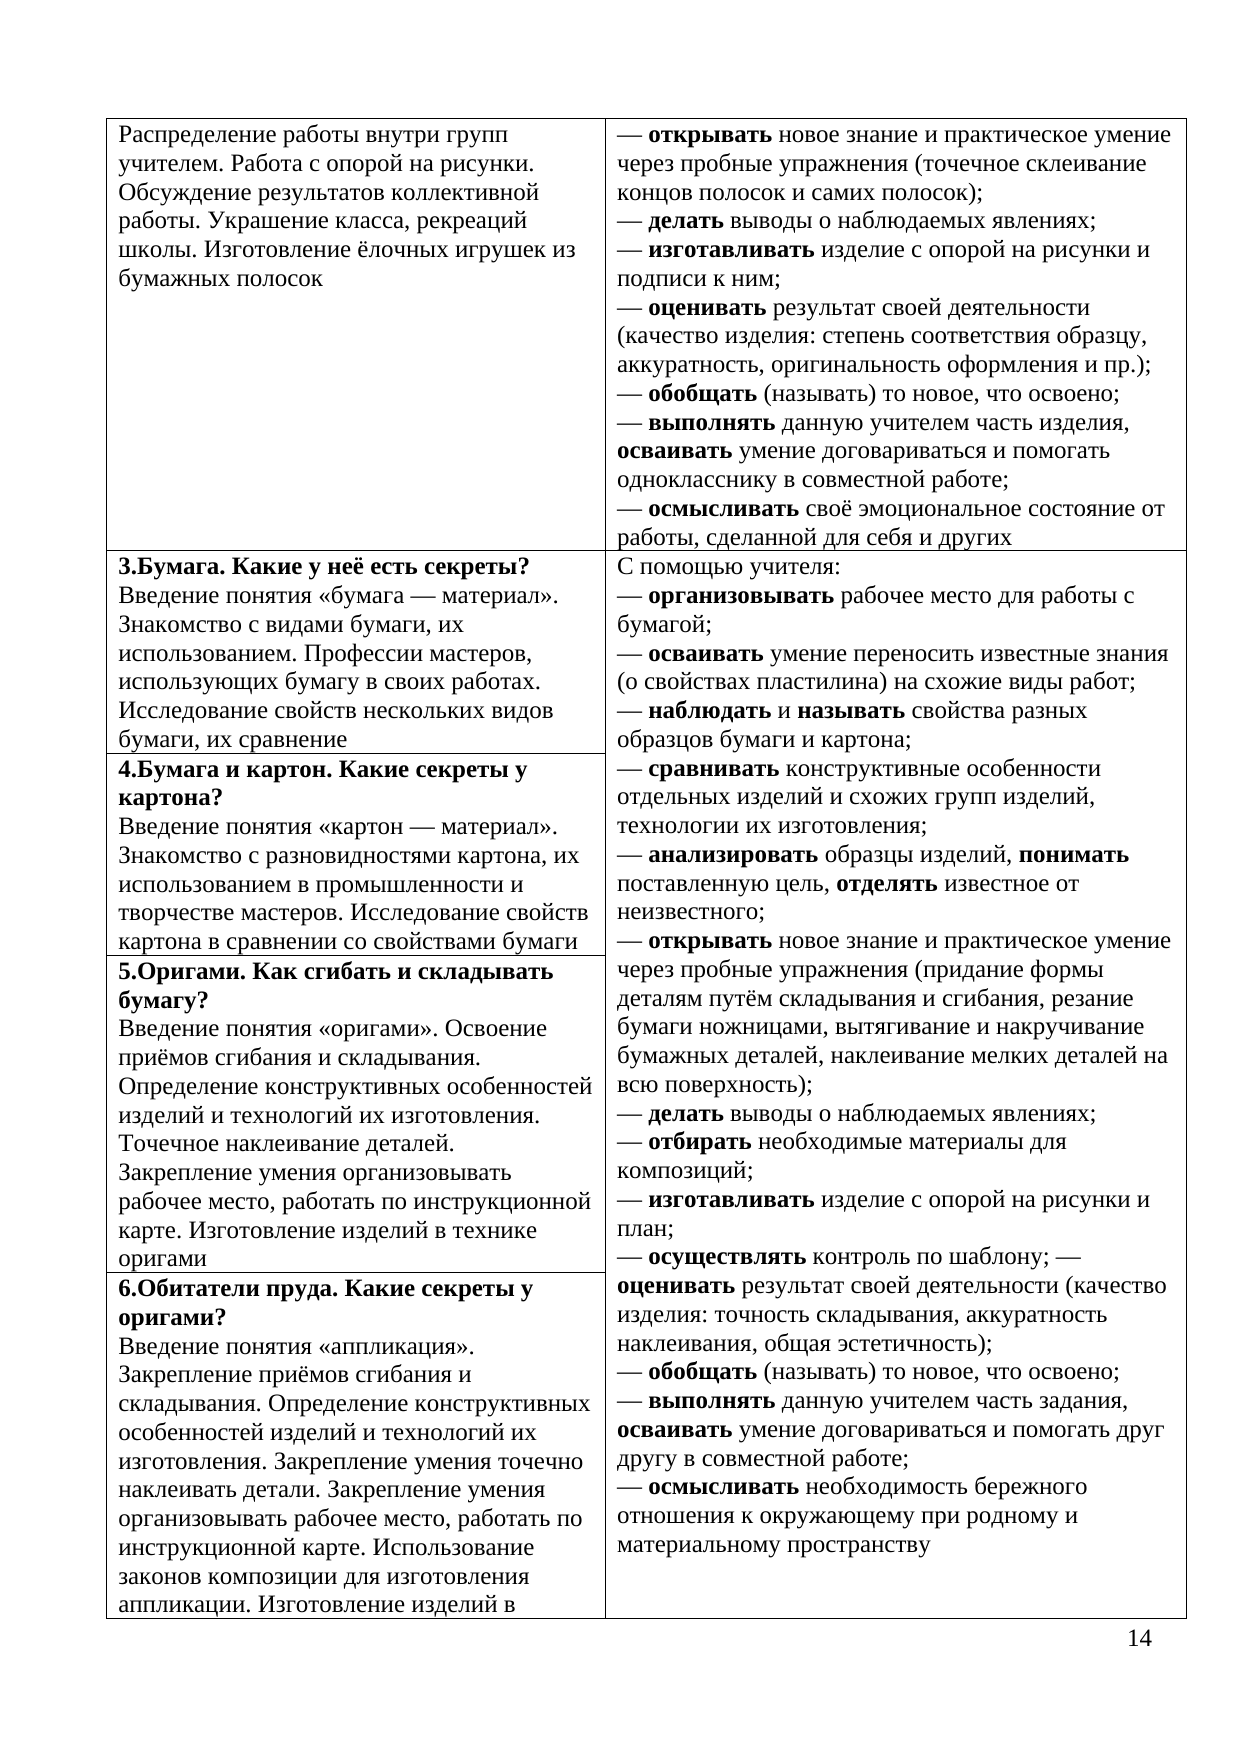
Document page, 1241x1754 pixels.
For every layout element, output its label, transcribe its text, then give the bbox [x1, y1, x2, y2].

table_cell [107, 119, 605, 550]
table_cell 3.Бумага. Какие у неё есть секреты? Введение понятия «бумага — материал». Знакомство с видами бумаги, их использованием. Профессии мастеров, использующих бумагу в своих работах. Исследование свойств нескольких видов бумаги, их сравнение [107, 551, 605, 753]
table_cell С помощью учителя: — организовывать рабочее место для работы с бумагой; — осваивать умение переносить известные знания (о свойствах пластилина) на схожие виды работ; — наблюдать и называть свойства разных образцов бумаги и картона; — сравнивать конструктивные особенности отдельных изделий и схожих групп изделий, технологии их изготовления; — анализировать образцы изделий, понимать поставленную цель, отделять известное от неизвестного; — открывать новое знание и практическое умение через пробные упражнения (придание формы деталям путём складывания и сгибания, резание бумаги ножницами, вытягивание и накручивание бумажных деталей, наклеивание мелких деталей на всю поверхность); — делать выводы о наблюдаемых явлениях; — отбирать необходимые материалы для композиций; — изготавливать изделие с опорой на рисунки и план; — осуществлять контроль по шаблону; — оценивать результат своей деятельности (качество изделия: точность складывания, аккуратность наклеивания, общая эстетичность); — обобщать (называть) то новое, что освоено; — выполнять данную учителем часть задания, осваивать умение договариваться и помогать друг другу в совместной работе; — осмысливать необходимость бережного отношения к окружающему при родному и материальному пространству [606, 551, 1186, 1618]
table_cell 5.Оригами. Как сгибать и складывать бумагу? Введение понятия «оригами». Освоение приёмов сгибания и складывания. Определение конструктивных особенностей изделий и технологий их изготовления. Точечное наклеивание деталей. Закрепление умения организовывать рабочее место, работать по инструкционной карте. Изготовление изделий в технике оригами [107, 956, 605, 1272]
table_cell 4.Бумага и картон. Какие секреты у картона? Введение понятия «картон — материал». Знакомство с разновидностями картона, их использованием в промышленности и творчестве мастеров. Исследование свойств картона в сравнении со свойствами бумаги [107, 754, 605, 955]
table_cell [107, 1273, 605, 1618]
